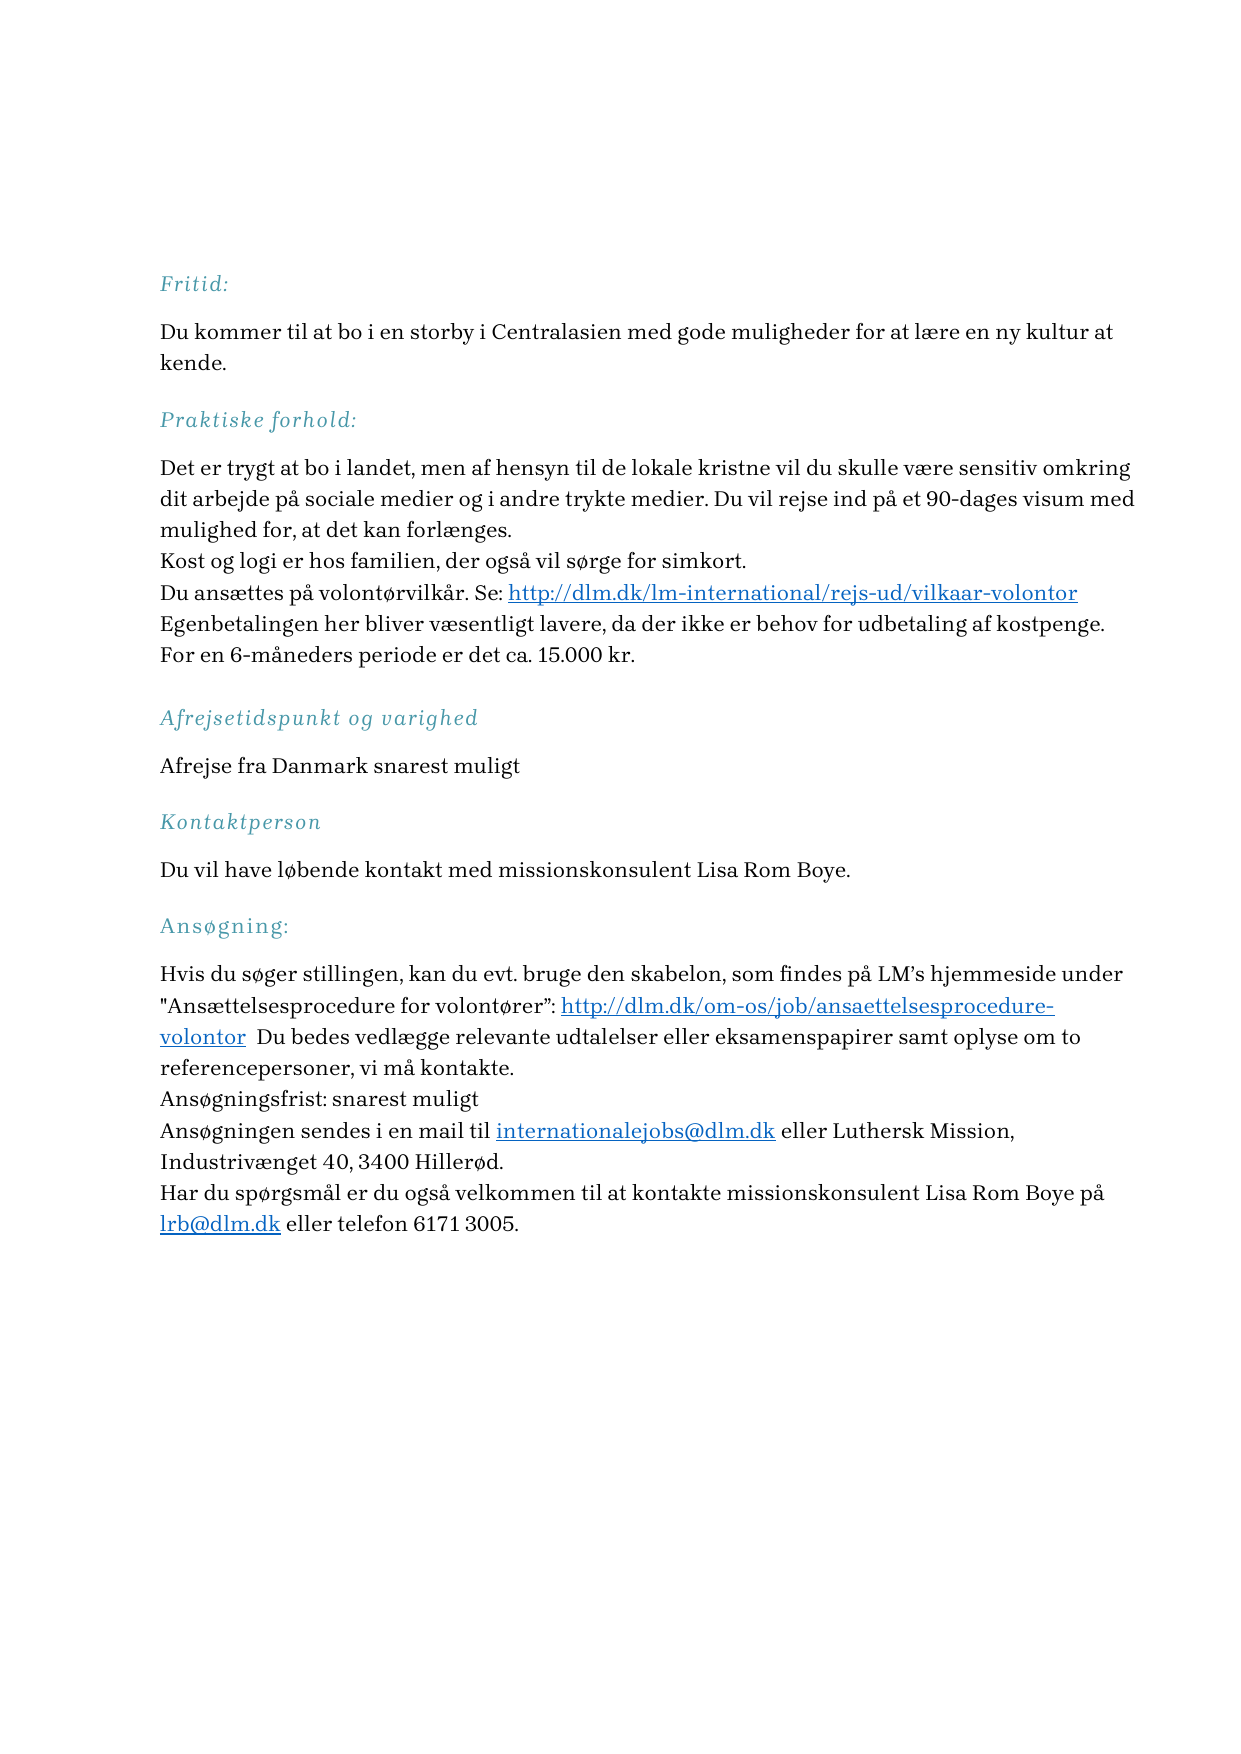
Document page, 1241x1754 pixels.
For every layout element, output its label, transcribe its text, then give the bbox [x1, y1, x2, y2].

text Du ansættes på volontørvilkår. Se: http://dlm.dk/lm-international/rejs-ud/vilkaar-volontor [159, 574, 1140, 606]
text Hvis du søger stillingen, kan du evt. bruge den skabelon, som findes på LM’s hjemmeside under "Ansættelsesprocedure for volontører”: http://dlm.dk/om-os/job/ansaettelsesprocedure-volontor Du bedes vedlægge relevante udtalelser eller eksamenspapirer samt oplyse om to referencepersoner, vi må kontakte. [159, 956, 1140, 1081]
text Har du spørgsmål er du også velkommen til at kontakte missionskonsulent Lisa Rom Boye på lrb@dlm.dk eller telefon 6171 3005. [159, 1175, 1140, 1237]
text Du vil have løbende kontakt med missionskonsulent Lisa Rom Boye. [159, 852, 1140, 883]
text Det er trygt at bo i landet, men af hensyn til de lokale kristne vil du skulle være sensitiv omkring dit arbejde på sociale medier og i andre trykte medier. Du vil rejse ind på et 90-dages visum med mulighed for, at det kan forlænges. [159, 449, 1140, 543]
text Du kommer til at bo i en storby i Centralasien med gode muligheder for at lære en ny kultur at kende. [159, 314, 1140, 376]
text Egenbetalingen her bliver væsentligt lavere, da der ikke er behov for udbetaling af kostpenge. For en 6-måneders periode er det ca. 15.000 kr. [159, 606, 1140, 668]
subtitle Praktiske forhold: [159, 401, 1140, 433]
text Kost og logi er hos familien, der også vil sørge for simkort. [159, 543, 1140, 574]
subtitle Ansøgning: [159, 908, 1140, 939]
subtitle Kontaktperson [159, 804, 1140, 835]
subtitle Afrejsetidspunkt og varighed [159, 699, 1140, 731]
text Afrejse fra Danmark snarest muligt [159, 747, 1140, 778]
text Ansøgningen sendes i en mail til internationalejobs@dlm.dk eller Luthersk Mission, Industrivænget 40, 3400 Hillerød. [159, 1112, 1140, 1175]
text Ansøgningsfrist: snarest muligt [159, 1081, 1140, 1112]
subtitle Fritid: [159, 266, 1140, 297]
